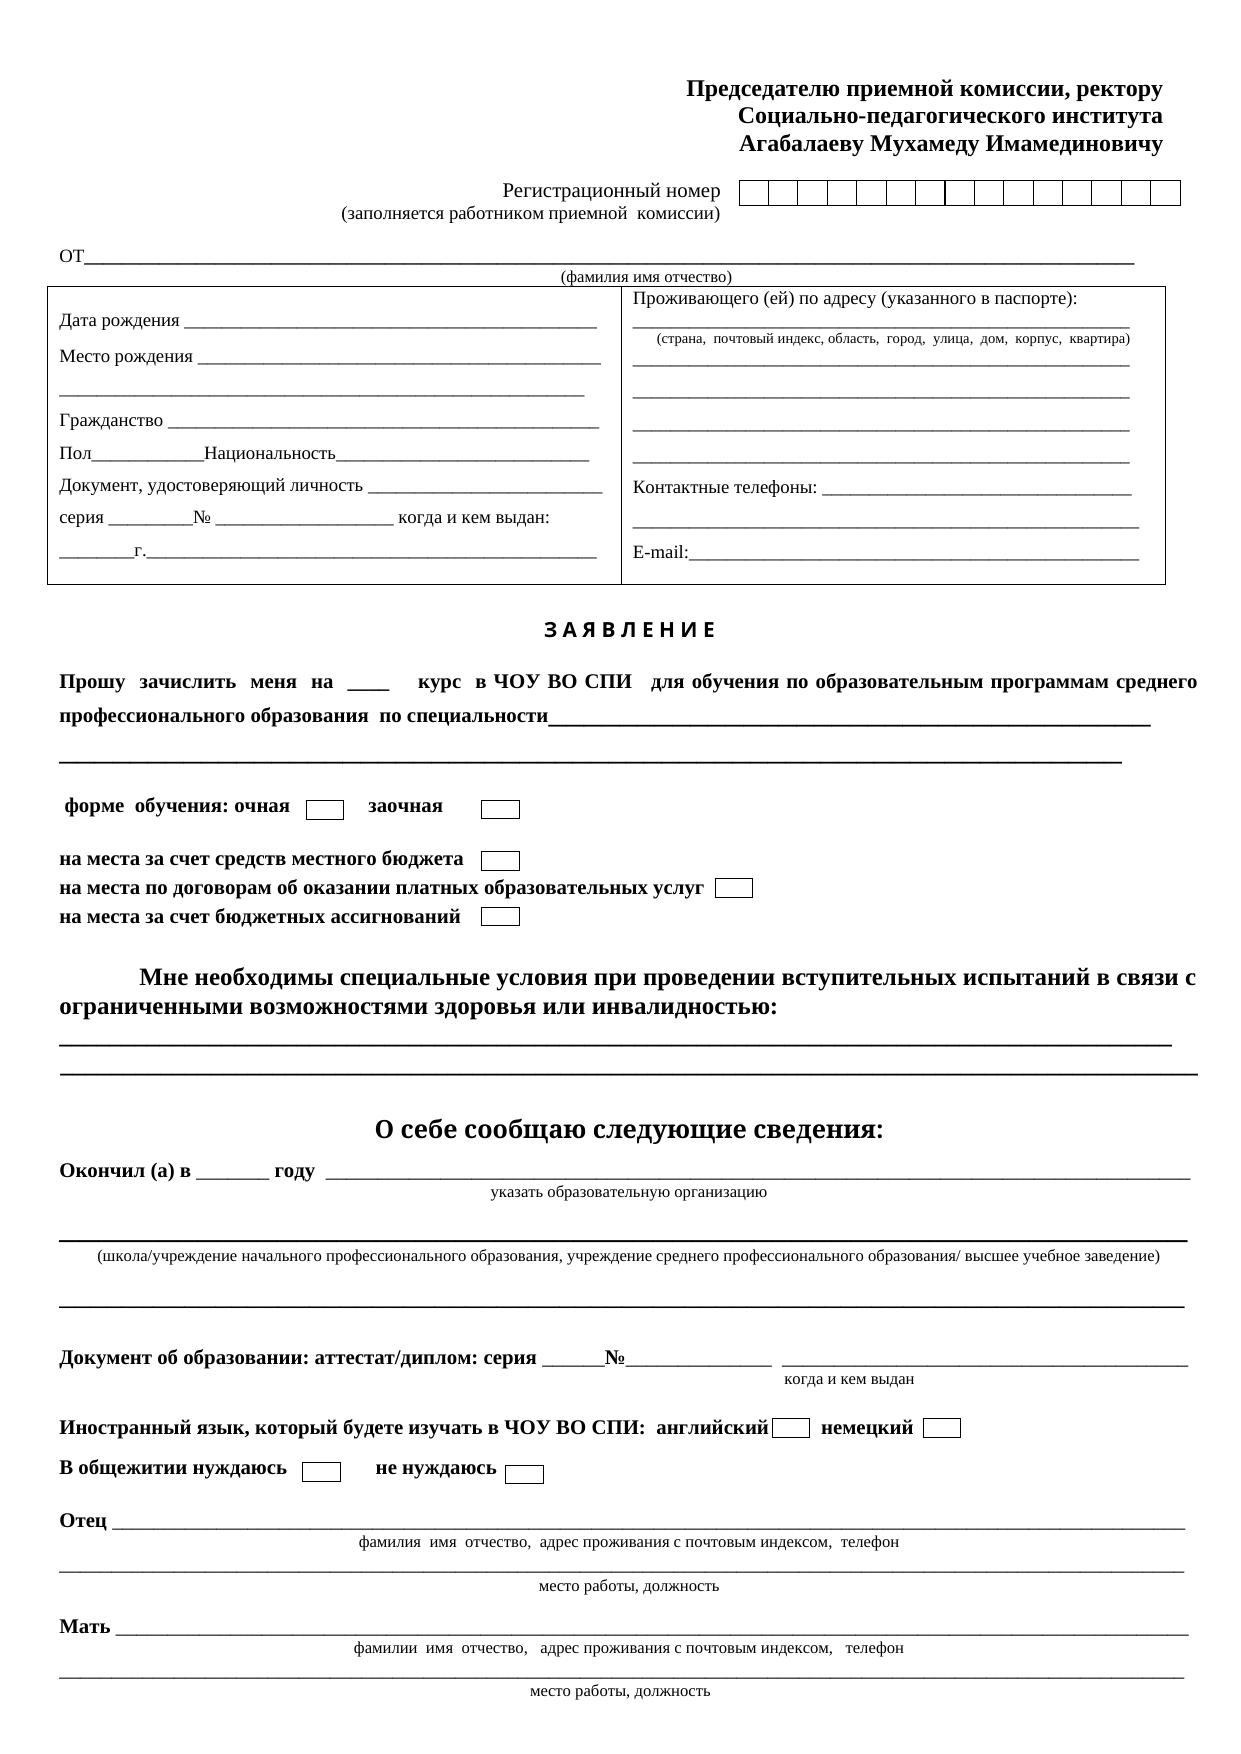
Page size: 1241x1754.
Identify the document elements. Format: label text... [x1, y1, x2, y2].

table_header Проживающего (ей) по адресу (указанного в паспорте): _____________________________________________________ (страна, почтовый индекс, область, город, улица, дом, корпус, квартира) _____________________________________________________ _____________________________________________________ _____________________________________________________ _____________________________________________________ Контактные телефоны: _________________________________ ______________________________________________________ E-mail:________________________________________________ [622, 287, 1165, 584]
text когда и кем выдан [59, 1369, 1199, 1388]
table_header [946, 181, 974, 205]
table_header [857, 181, 886, 205]
text _________________________________________________________________________________________ [59, 1020, 1199, 1049]
text О себе сообщаю следующие сведения: [59, 1111, 1199, 1146]
text Документ об образовании: аттестат/диплом: серия ______№______________ _______________________________________ [59, 1344, 1199, 1369]
text Мне необходимы специальные условия при проведении вступительных испытаний в связи с ограниченными возможностями здоровья или инвалидностью: [59, 962, 1199, 1020]
table_header [1034, 181, 1062, 205]
text форме обучения: очная заочная [59, 795, 1199, 817]
text место работы, должность [59, 1575, 1199, 1594]
table_header Председателю приемной комиссии, ректору Социально-педагогического института Агабалаеву Мухамеду Имамединовичу [48, 74, 1174, 157]
text ____________________________________________________________ [59, 730, 1199, 767]
table_header [798, 181, 827, 205]
table_header [740, 181, 768, 205]
text (заполняется работником приемной комиссии) [59, 202, 1199, 224]
text Иностранный язык, который будете изучать в ЧОУ ВО СПИ: английский немецкий [59, 1415, 1199, 1439]
text фамилии имя отчество, адрес проживания с почтовым индексом, телефон [59, 1638, 1199, 1657]
text место работы, должность [59, 1681, 1199, 1700]
text З А Я В Л Е Н И Е [59, 615, 1199, 643]
text _________________________________________________________ [59, 1201, 1199, 1246]
table_header [1063, 181, 1091, 205]
text (школа/учреждение начального профессионального образования, учреждение среднего профессионального образования/ высшее учебное заведение) [59, 1246, 1199, 1265]
table_header [1092, 181, 1121, 205]
text ____________________________________________________________________________________________________________ [59, 1657, 1199, 1681]
text ОТ________________________________________________________________________________________________________________ [59, 245, 1199, 267]
table_header [1151, 181, 1180, 205]
text ____________________________________________________________________________________________________________ [59, 1551, 1199, 1575]
text ___________________________________________________________________________________________ [59, 1049, 1199, 1077]
text Прошу зачислить меня на ____ курс в ЧОУ ВО СПИ для обучения по образовательным программам среднего профессионального образования по специальности__________________________________ [59, 672, 1199, 730]
text Отец _______________________________________________________________________________________________________ [59, 1508, 1199, 1532]
text на места за счет бюджетных ассигнований [59, 904, 1199, 928]
table_header [1004, 181, 1033, 205]
table_header [1122, 181, 1150, 205]
text Регистрационный номер [59, 178, 1199, 202]
text на места по договорам об оказании платных образовательных услуг [59, 875, 1199, 899]
text Окончил (а) в _______ году ___________________________________________________________________________________ [59, 1157, 1199, 1182]
table_header [887, 181, 915, 205]
text Мать _______________________________________________________________________________________________________ [59, 1614, 1199, 1638]
table_header Дата рождения ____________________________________________ Место рождения ___________________________________________ ________________________________________________________ Гражданство ______________________________________________ Пол____________Национальность___________________________ Документ, удостоверяющий личность _________________________ серия _________№ ___________________ когда и кем выдан: ________г.________________________________________________ [48, 287, 621, 584]
text (фамилия имя отчество) [59, 267, 1199, 286]
table_header [916, 181, 944, 205]
text на места за счет средств местного бюджета [59, 846, 1199, 870]
text указать образовательную организацию [59, 1182, 1199, 1201]
table_header [828, 181, 856, 205]
text ________________________________________________________________________ [59, 1275, 1199, 1311]
table_header [769, 181, 797, 205]
table_header [975, 181, 1003, 205]
text фамилия имя отчество, адрес проживания с почтовым индексом, телефон [59, 1532, 1199, 1551]
text В общежитии нуждаюсь не нуждаюсь [59, 1455, 1199, 1479]
